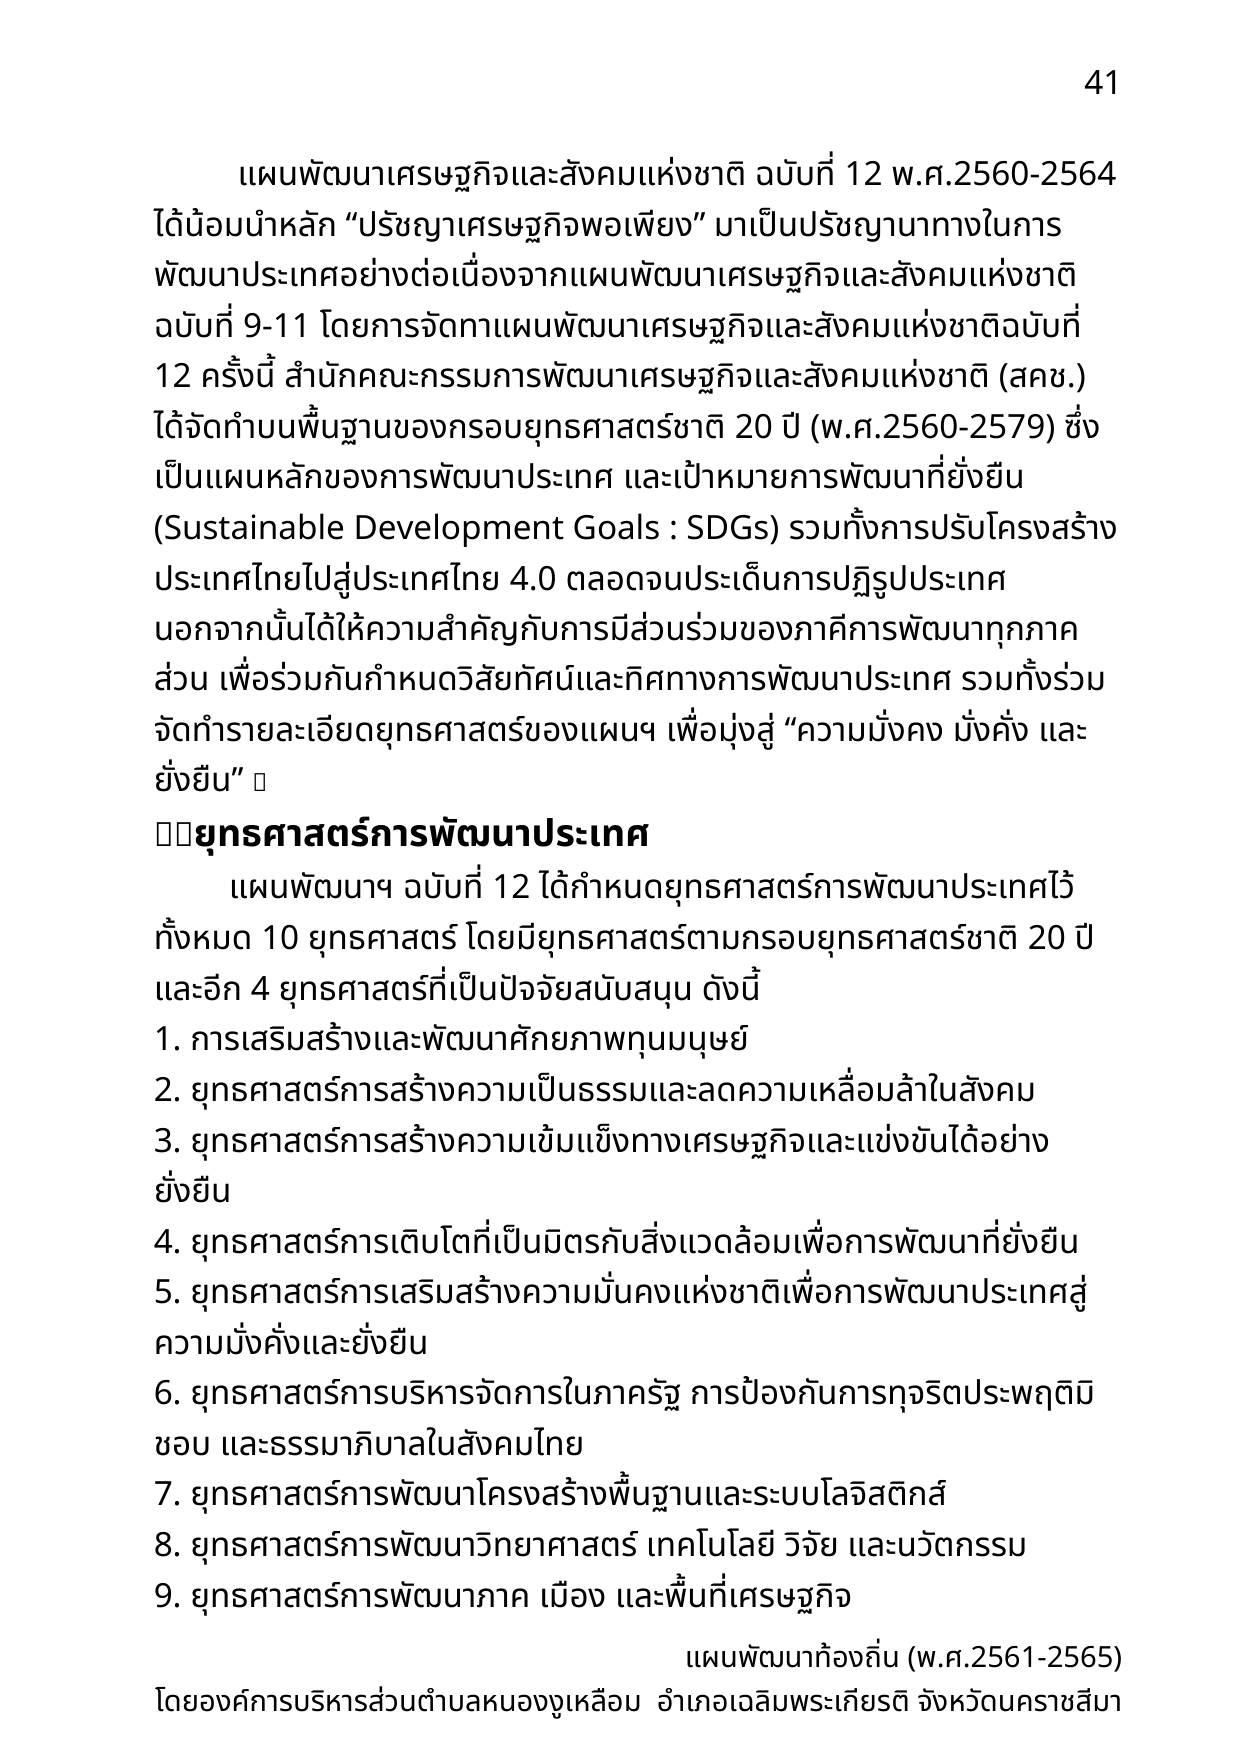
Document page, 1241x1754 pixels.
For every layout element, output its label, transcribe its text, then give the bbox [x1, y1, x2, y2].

text 7. ยุทธศาสตร์การพัฒนาโครงสร้างพื้นฐานและระบบโลจิสติกส์ [153, 1470, 1122, 1521]
text แผนพัฒนาฯ ฉบับที่ 12 ได้กำหนดยุทธศาสตร์การพัฒนาประเทศไว้ทั้งหมด 10 ยุทธศาสตร์ โดยมียุทธศาสตร์ตามกรอบยุทธศาสตร์ชาติ 20 ปี และอีก 4 ยุทธศาสตร์ที่เป็นปัจจัยสนับสนุน ดังนี้ [153, 863, 1122, 1015]
text 2. ยุทธศาสตร์การสร้างความเป็นธรรมและลดความเหลื่อมล้าในสังคม [153, 1066, 1122, 1116]
text 3. ยุทธศาสตร์การสร้างความเข้มแข็งทางเศรษฐกิจและแข่งขันได้อย่างยั่งยืน [153, 1116, 1122, 1217]
text 5. ยุทธศาสตร์การเสริมสร้างความมั่นคงแห่งชาติเพื่อการพัฒนาประเทศสู่ความมั่งคั่งและยั่งยืน [153, 1268, 1122, 1369]
text 1. การเสริมสร้างและพัฒนาศักยภาพทุนมนุษย์ [153, 1015, 1122, 1066]
text 4. ยุทธศาสตร์การเติบโตที่เป็นมิตรกับสิ่งแวดล้อมเพื่อการพัฒนาที่ยั่งยืน [153, 1217, 1122, 1268]
text 6. ยุทธศาสตร์การบริหารจัดการในภาครัฐ การป้องกันการทุจริตประพฤติมิชอบ และธรรมาภิบาลในสังคมไทย [153, 1369, 1122, 1470]
text แผนพัฒนาเศรษฐกิจและสังคมแห่งชาติ ฉบับที่ 12 พ.ศ.2560-2564 ได้น้อมนำหลัก “ปรัชญาเศรษฐกิจพอเพียง” มาเป็นปรัชญานาทางในการพัฒนาประเทศอย่างต่อเนื่องจากแผนพัฒนาเศรษฐกิจและสังคมแห่งชาติ ฉบับที่ 9-11 โดยการจัดทาแผนพัฒนาเศรษฐกิจและสังคมแห่งชาติฉบับที่ 12 ครั้งนี้ สำนักคณะกรรมการพัฒนาเศรษฐกิจและสังคมแห่งชาติ (สคช.) ได้จัดทำบนพื้นฐานของกรอบยุทธศาสตร์ชาติ 20 ปี (พ.ศ.2560-2579) ซึ่งเป็นแผนหลักของการพัฒนาประเทศ และเป้าหมายการพัฒนาที่ยั่งยืน (Sustainable Development Goals : SDGs) รวมทั้งการปรับโครงสร้างประเทศไทยไปสู่ประเทศไทย 4.0 ตลอดจนประเด็นการปฏิรูปประเทศ นอกจากนั้นได้ให้ความสำคัญกับการมีส่วนร่วมของภาคีการพัฒนาทุกภาคส่วน เพื่อร่วมกันกำหนดวิสัยทัศน์และทิศทางการพัฒนาประเทศ รวมทั้งร่วมจัดทำรายละเอียดยุทธศาสตร์ของแผนฯ เพื่อมุ่งสู่ “ความมั่งคง มั่งคั่ง และยั่งยืน”  [153, 150, 1122, 807]
text 8. ยุทธศาสตร์การพัฒนาวิทยาศาสตร์ เทคโนโลยี วิจัย และนวัตกรรม [153, 1521, 1122, 1571]
text ยุทธศาสตร์การพัฒนาประเทศ [153, 807, 1122, 863]
text 9. ยุทธศาสตร์การพัฒนาภาค เมือง และพื้นที่เศรษฐกิจ [153, 1571, 1122, 1622]
